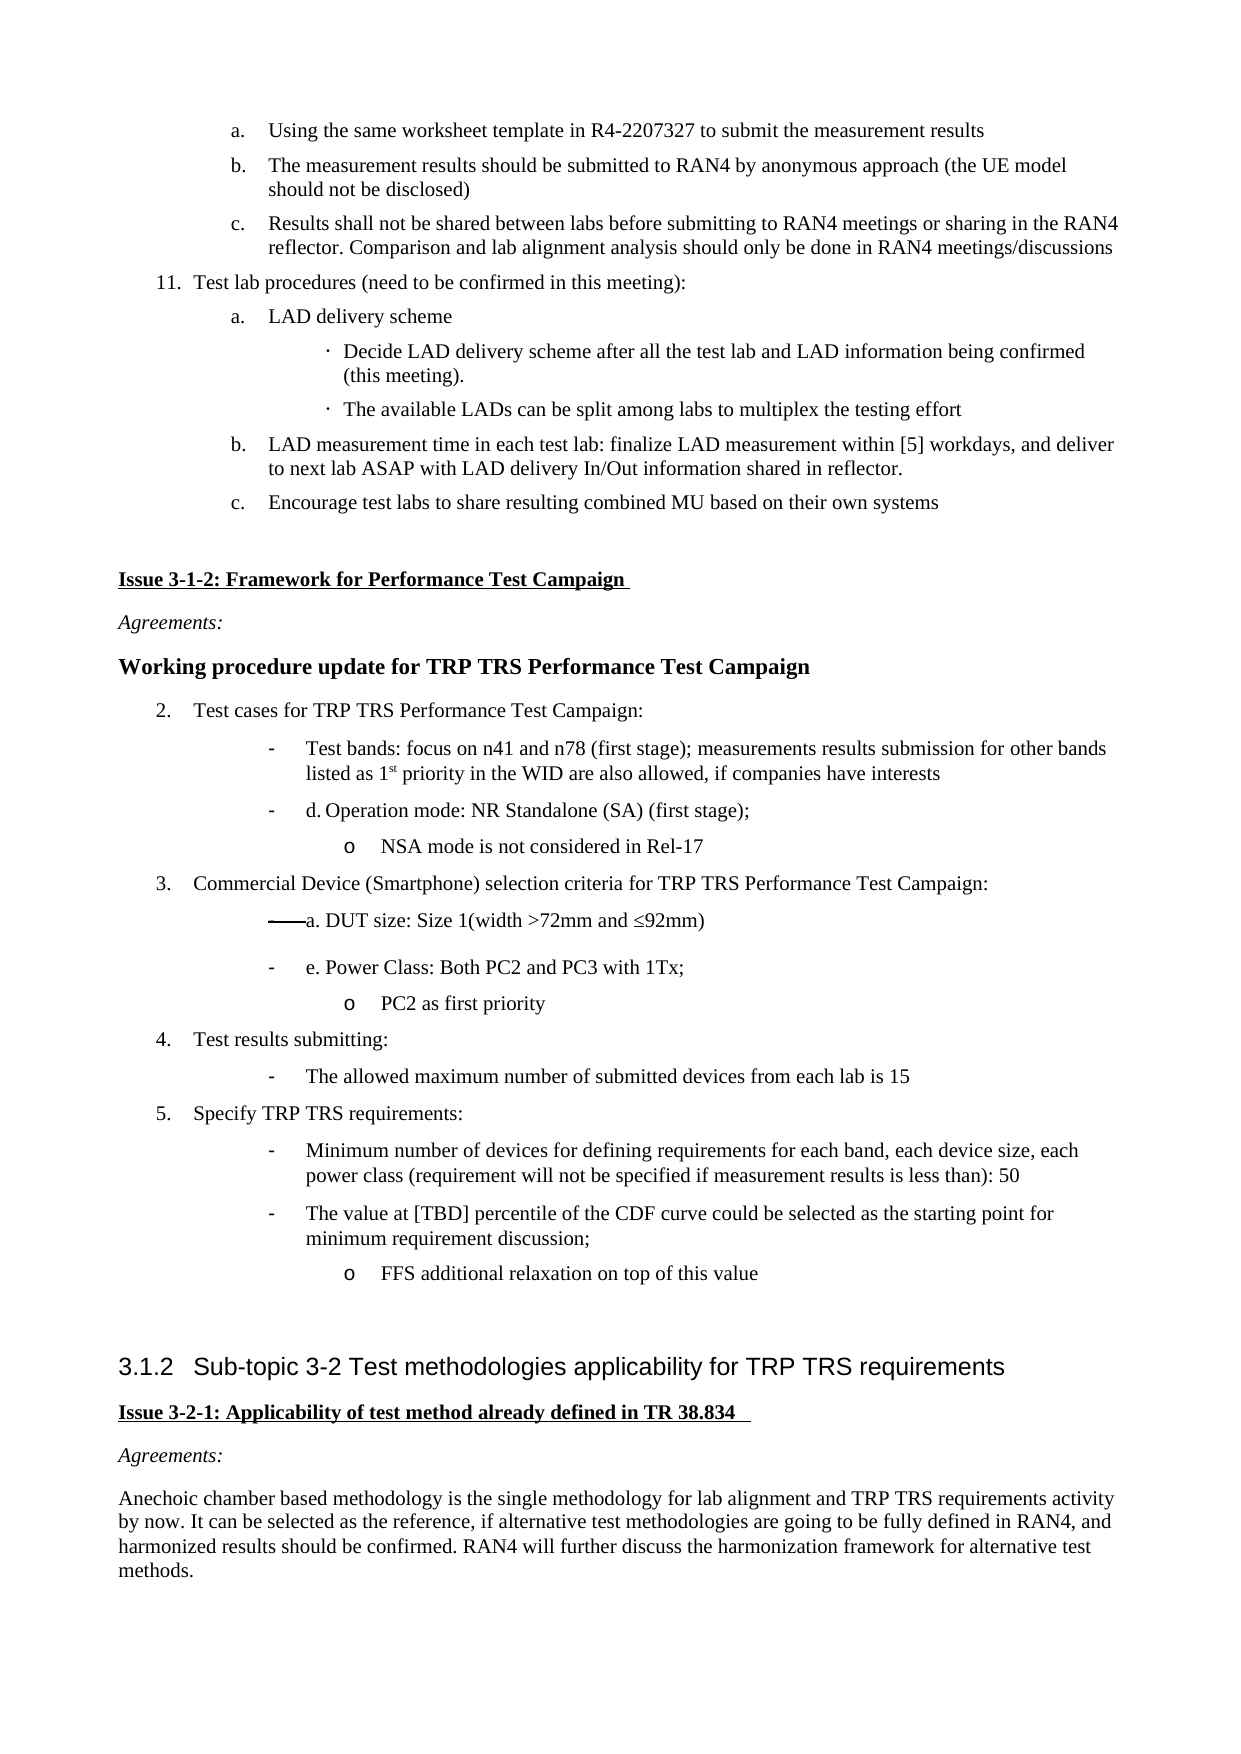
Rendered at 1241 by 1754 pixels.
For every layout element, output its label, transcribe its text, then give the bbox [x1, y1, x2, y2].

list LAD measurement time in each test lab: finalize LAD measurement within [5] workdays, and deliver to next lab ASAP with LAD delivery In/Out information shared in reflector. [231, 432, 1122, 480]
list Test lab procedures (need to be confirmed in this meeting): [156, 269, 1122, 294]
list NSA mode is not considered in Rel-17 [343, 834, 1122, 860]
list Test bands: focus on n41 and n78 (first stage); measurements results submission for other bands listed as 1st priority in the WID are also allowed, if companies have interests [268, 733, 1122, 785]
list Decide LAD delivery scheme after all the test lab and LAD information being confirmed (this meeting). [324, 338, 1122, 387]
text Issue 3-1-2: Framework for Performance Test Campaign [118, 567, 1122, 591]
text Issue 3-2-1: Applicability of test method already defined in TR 38.834 [118, 1400, 1122, 1424]
list a. DUT size: Size 1(width >72mm and ≤92mm) [268, 905, 1122, 933]
text Agreements: [118, 610, 1122, 634]
list e. Power Class: Both PC2 and PC3 with 1Tx; [268, 952, 1122, 981]
list Results shall not be shared between labs before submitting to RAN4 meetings or sharing in the RAN4 reflector. Comparison and lab alignment analysis should only be done in RAN4 meetings/discussions [231, 211, 1122, 259]
list The allowed maximum number of submitted devices from each lab is 15 [268, 1062, 1122, 1090]
subtitle Sub-topic 3-2 Test methodologies applicability for TRP TRS requirements [118, 1352, 1122, 1381]
list PC2 as first priority [343, 991, 1122, 1017]
list d. Operation mode: NR Standalone (SA) (first stage); [268, 796, 1122, 824]
text Anechoic chamber based methodology is the single methodology for lab alignment and TRP TRS requirements activity by now. It can be selected as the reference, if alternative test methodologies are going to be fully defined in RAN4, and harmonized results should be confirmed. RAN4 will further discuss the harmonization framework for alternative test methods. [118, 1485, 1122, 1582]
list Test cases for TRP TRS Performance Test Campaign: [156, 698, 1122, 722]
list FFS additional relaxation on top of this value [343, 1261, 1122, 1287]
text Agreements: [118, 1443, 1122, 1467]
list The value at [TBD] percentile of the CDF curve could be selected as the starting point for minimum requirement discussion; [268, 1198, 1122, 1250]
list Minimum number of devices for defining requirements for each band, each device size, each power class (requirement will not be specified if measurement results is less than): 50 [268, 1135, 1122, 1187]
list Using the same worksheet template in R4-2207327 to submit the measurement results [231, 118, 1122, 142]
list Commercial Device (Smartphone) selection criteria for TRP TRS Performance Test Campaign: [156, 871, 1122, 894]
list Specify TRP TRS requirements: [156, 1101, 1122, 1124]
list Test results submitting: [156, 1027, 1122, 1051]
list Encourage test labs to share resulting combined MU based on their own systems [231, 490, 1122, 514]
text Working procedure update for TRP TRS Performance Test Campaign [118, 653, 1122, 679]
list The available LADs can be split among labs to multiplex the testing effort [324, 397, 1122, 421]
list LAD delivery scheme [231, 304, 1122, 328]
list The measurement results should be submitted to RAN4 by anonymous approach (the UE model should not be disclosed) [231, 152, 1122, 201]
